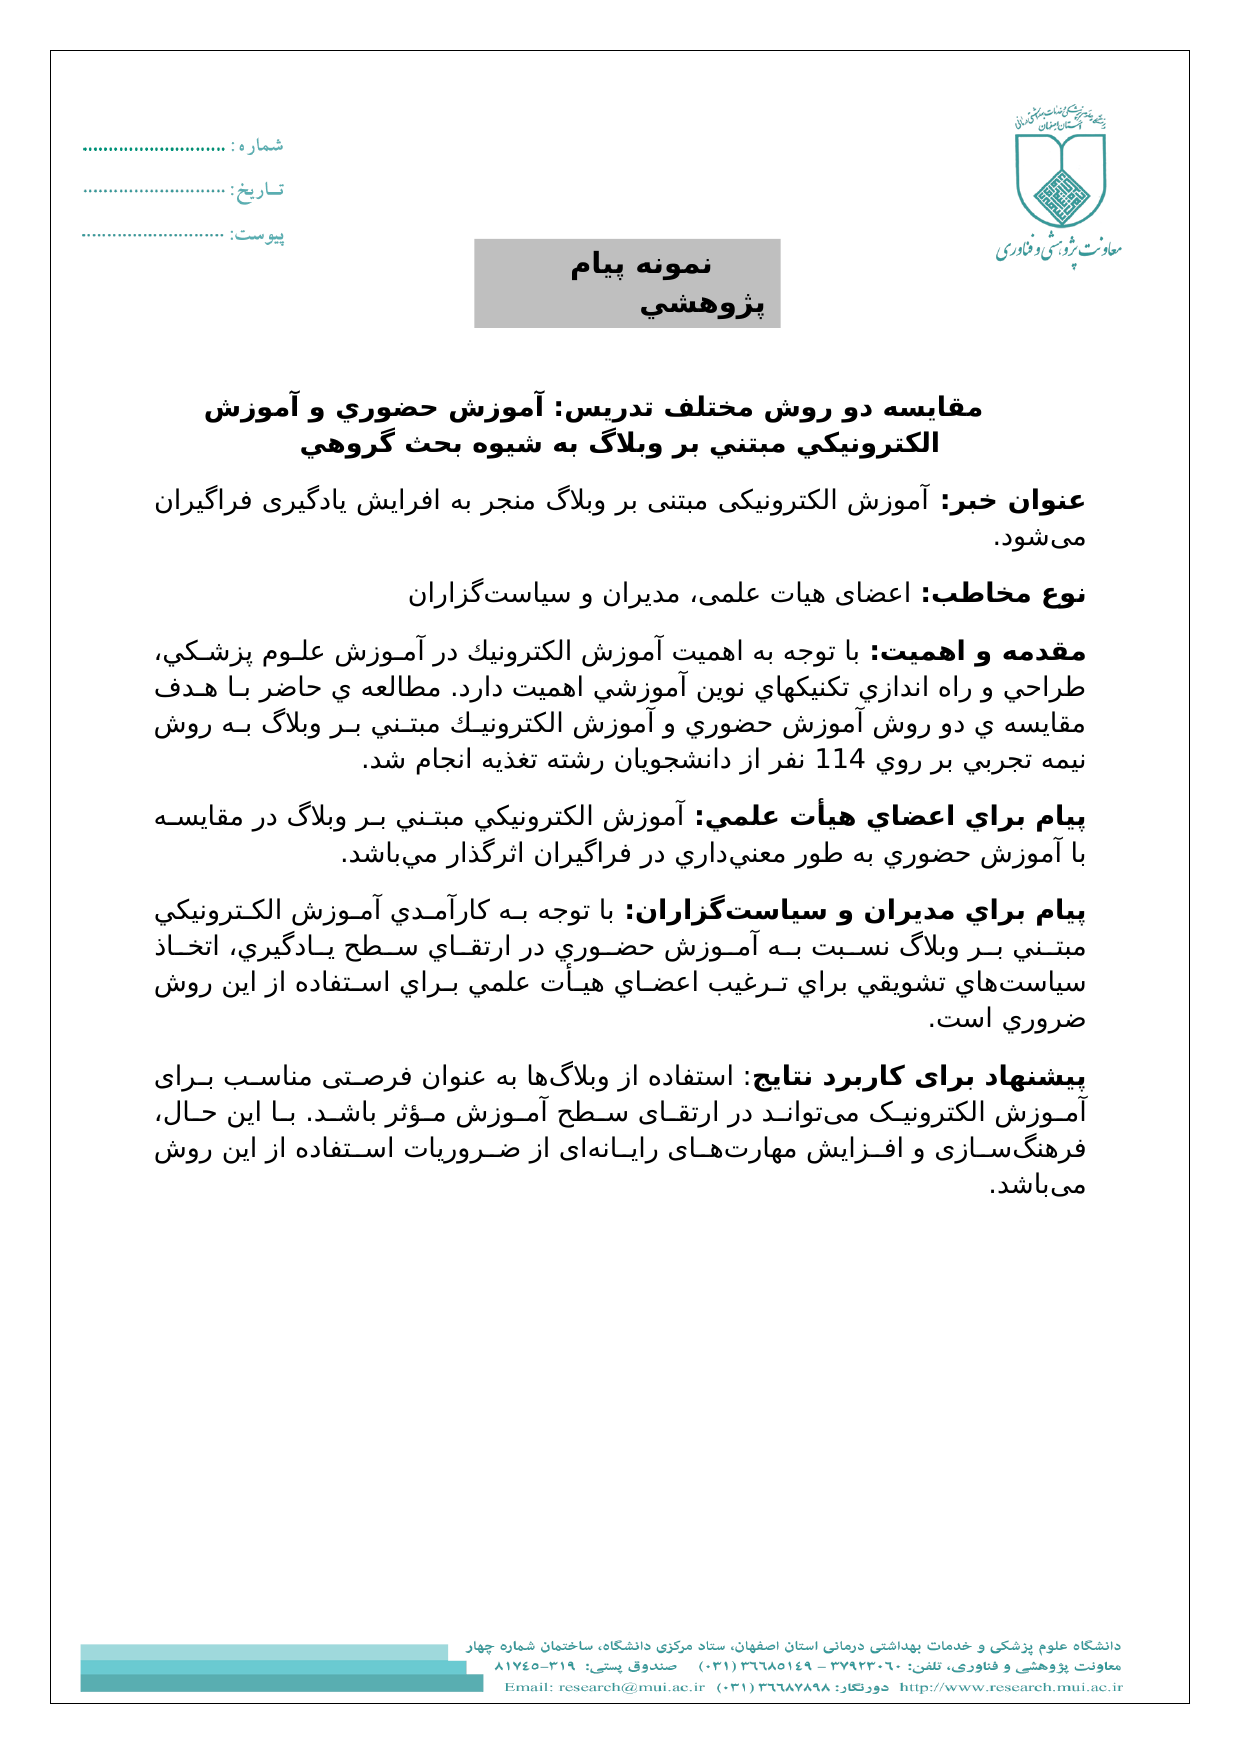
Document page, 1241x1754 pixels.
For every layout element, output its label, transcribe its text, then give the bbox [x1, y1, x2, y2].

text پيام براي اعضاي هيأت علمي: آموزش الكترونيكي مبتني بر وبلاگ در مقايسه با آموزش حضوري به طور معني‌داري در فراگيران اثرگذار مي‌باشد. [153, 801, 1087, 868]
text نوع مخاطب: اعضای هیات علمی، مدیران و سیاست‌گزاران [153, 578, 1087, 609]
text پيام براي مديران و سياست‌گزاران: با توجه به كارآمدي آموزش الكترونيكي مبتني بر وبلاگ نسبت به آموزش حضوري در ارتقاي سطح يادگيري، اتخاذ سياست‌هاي تشويقي براي ترغيب اعضاي هيأت علمي براي استفاده از اين روش ضروري است. [153, 894, 1087, 1034]
text عنوان خبر: آموزش الکترونیکی مبتنی بر وبلاگ منجر به افرایش یادگیری فراگیران می‌شود. [153, 484, 1087, 552]
text پیشنهاد برای کاربرد نتایج: استفاده از وبلاگ‌ها به عنوان فرصتی مناسب برای آموزش الکترونیک می‌تواند در ارتقای سطح آموزش مؤثر باشد. با این حال، فرهنگ‌سازی و افزایش مهارت‌های رایانه‌ای از ضروریات استفاده از این روش می‌باشد. [153, 1060, 1087, 1200]
picture [51, 52, 1189, 1703]
text مقايسه دو روش مختلف تدريس: آموزش حضوري و آموزش الكترونيكي مبتني بر وبلاگ به شيوه بحث گروهي [153, 391, 1087, 459]
text مقدمه و اهمیت: با توجه به اهميت آموزش الكترونيك در آموزش علوم پزشكي، طراحي و راه اندازي تكنيكهاي نوين آموزشي اهميت دارد. مطالعه ي حاضر با هدف مقايسه ي دو روش آموزش حضوري و آموزش الكترونيك مبتني بر وبلاگ به روش نيمه تجربي بر روي 114 نفر از دانشجويان رشته تغذيه انجام شد. [153, 635, 1087, 775]
picture [6, 52, 1224, 1751]
